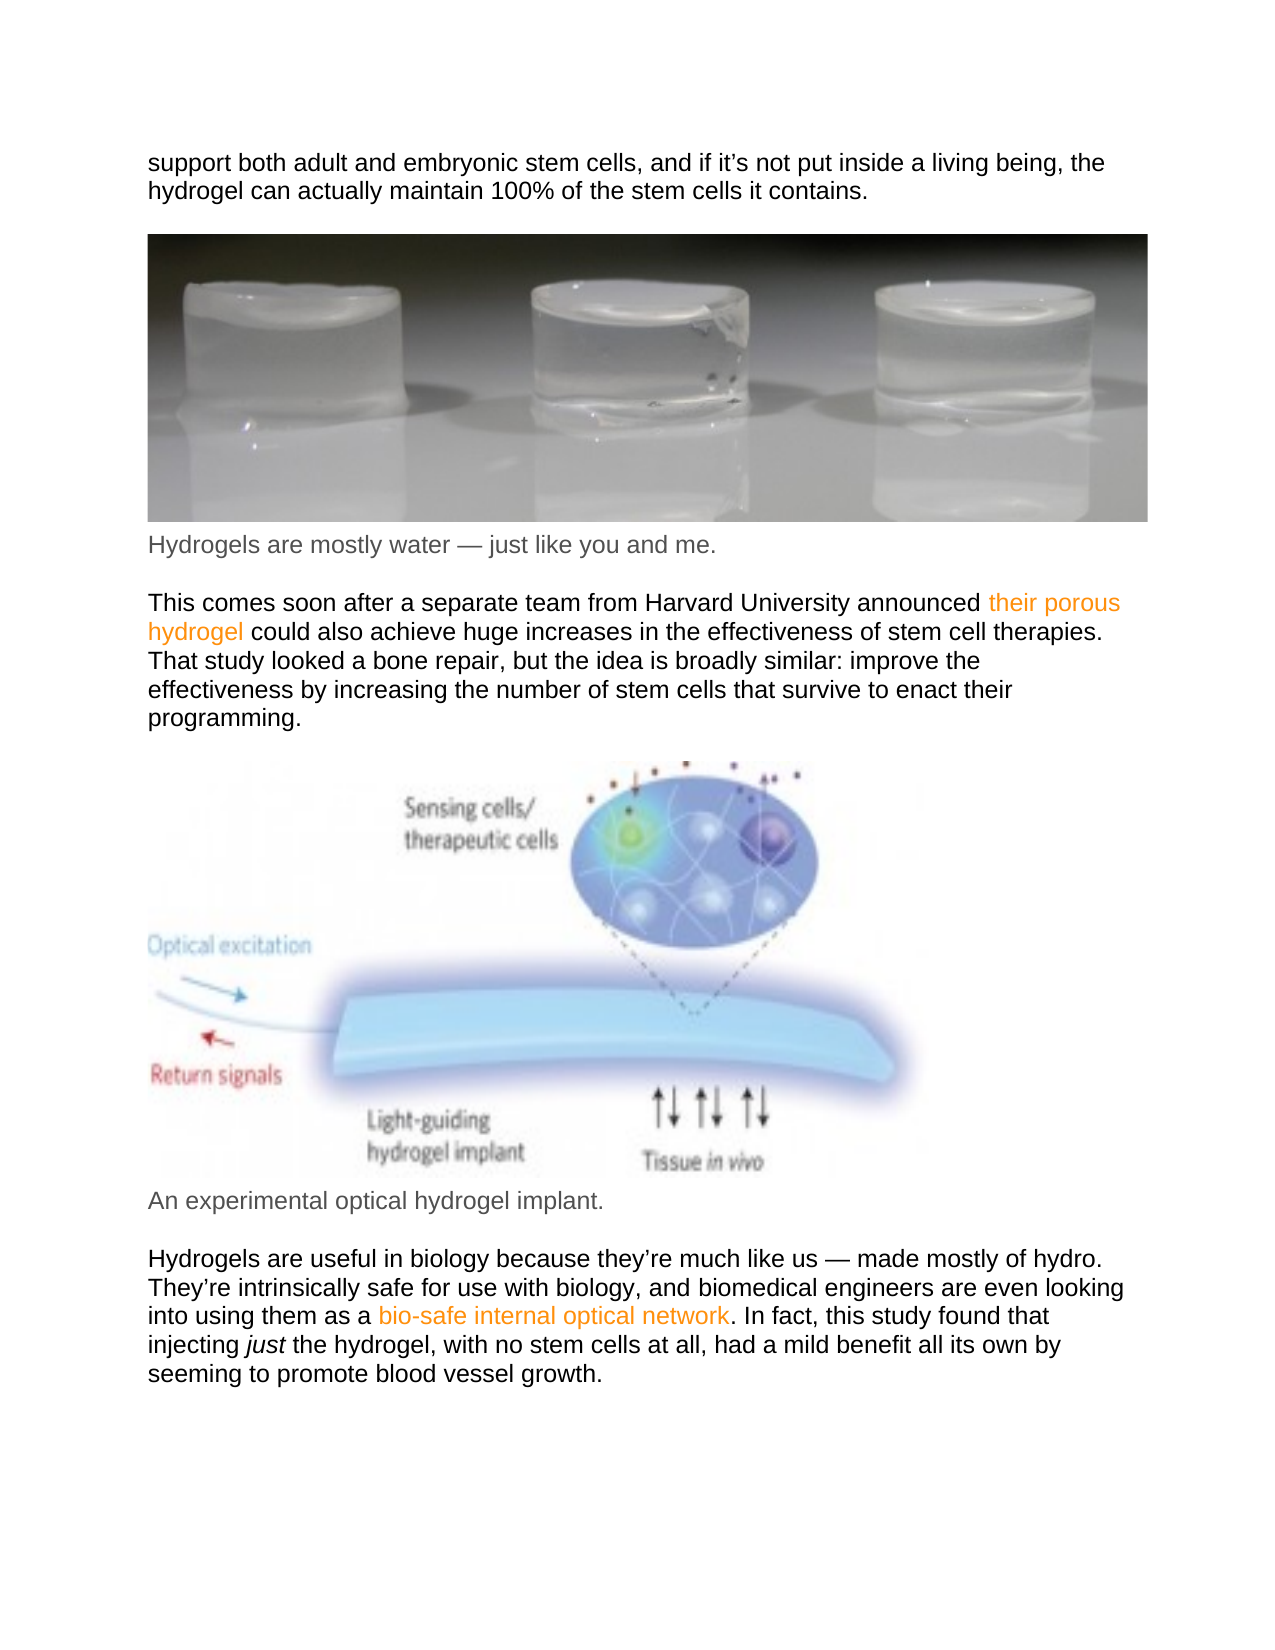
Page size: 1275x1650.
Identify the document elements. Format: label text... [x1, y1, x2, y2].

text An experimental optical hydrogel implant. [148, 1177, 1127, 1215]
text This comes soon after a separate team from Harvard University announced their porous hydrogel could also achieve huge increases in the effectiveness of stem cell therapies. That study looked a bone repair, but the idea is broadly similar: improve the effectiveness by increasing the number of stem cells that survive to enact their programming. [148, 588, 1127, 732]
picture [147, 761, 929, 1178]
text Hydrogels are useful in biology because they’re much like us — made mostly of hydro. They’re intrinsically safe for use with biology, and biomedical engineers are even looking into using them as a bio-safe internal optical network. In fact, this study found that injecting just the hydrogel, with no stem cells at all, had a mild benefit all its own by seeming to promote blood vessel growth. [148, 1244, 1127, 1388]
text Hydrogels are mostly water — just like you and me. [148, 522, 1127, 559]
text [148, 148, 1127, 205]
picture [147, 234, 1148, 522]
